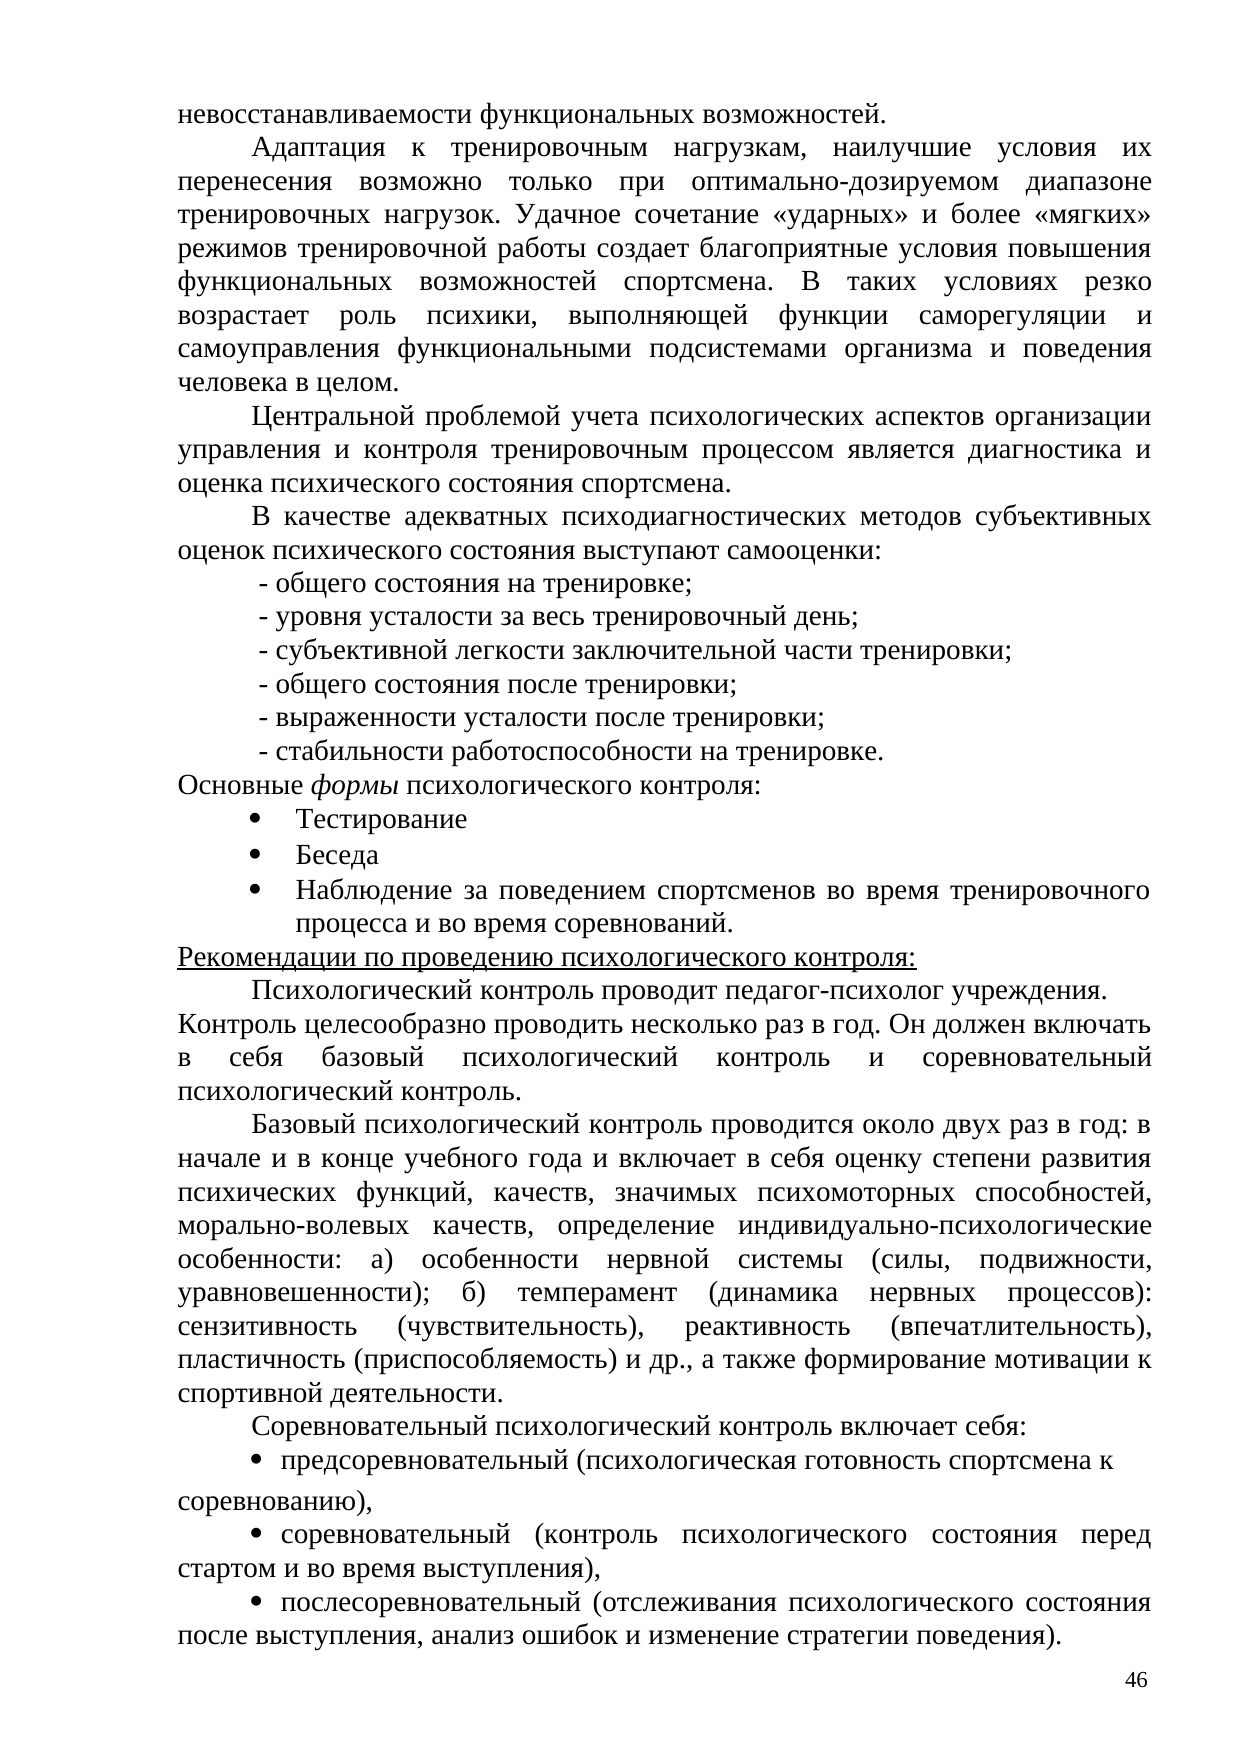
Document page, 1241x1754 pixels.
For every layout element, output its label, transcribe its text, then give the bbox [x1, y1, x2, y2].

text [177, 96, 1152, 129]
text соревнованию), [177, 1483, 1176, 1516]
text В качестве адекватных психодиагностических методов субъективных оценок психического состояния выступают самооценки: [177, 498, 1152, 566]
list Наблюдение за поведением спортсменов во время тренировочного процесса и во время соревнований. [250, 872, 1152, 939]
list общего состояния на тренировке; [258, 566, 1176, 599]
list Тестирование [250, 800, 1176, 836]
list уровня усталости за весь тренировочный день; [258, 599, 1176, 632]
text Базовый психологический контроль проводится около двух раз в год: в начале и в конце учебного года и включает в себя оценку степени развития психических функций, качеств, значимых психомоторных способностей, морально-волевых качеств, определение индивидуально-психологические особенности: а) особенности нервной системы (силы, подвижности, уравновешенности); б) темперамент (динамика нервных процессов): сензитивность (чувствительность), реактивность (впечатлительность), пластичность (приспособляемость) и др., а также формирование мотивации к спортивной деятельности. [177, 1107, 1152, 1408]
text Адаптация к тренировочным нагрузкам, наилучшие условия их перенесения возможно только при оптимально-дозируемом диапазоне тренировочных нагрузок. Удачное сочетание «ударных» и более «мягких» режимов тренировочной работы создает благоприятные условия повышения функциональных возможностей спортсмена. В таких условиях резко возрастает роль психики, выполняющей функции саморегуляции и самоуправления функциональными подсистемами организма и поведения человека в целом. [177, 129, 1152, 398]
list соревновательный (контроль психологического состояния перед стартом и во время выступления), [177, 1516, 1152, 1584]
text Рекомендации по проведению психологического контроля: Психологический контроль проводит педагог-психолог учреждения. [177, 939, 1136, 1006]
text Основные формы психологического контроля: [177, 767, 1176, 800]
text Контроль целесообразно проводить несколько раз в год. Он должен включать в себя базовый психологический контроль и соревновательный психологический контроль. [177, 1006, 1152, 1107]
list послесоревновательный (отслеживания психологического состояния после выступления, анализ ошибок и изменение стратегии поведения). [177, 1584, 1152, 1651]
list стабильности работоспособности на тренировке. [258, 733, 1176, 767]
list общего состояния после тренировки; [258, 666, 1176, 699]
list выраженности усталости после тренировки; [258, 700, 1176, 733]
text Центральной проблемой учета психологических аспектов организации управления и контроля тренировочным процессом является диагностика и оценка психического состояния спортсмена. [177, 398, 1152, 498]
list субъективной легкости заключительной части тренировки; [258, 632, 1176, 666]
text Соревновательный психологический контроль включает себя: [251, 1408, 1176, 1442]
list предсоревновательный (психологическая готовность спортсмена к [251, 1442, 1176, 1476]
list Беседа [250, 836, 1176, 872]
